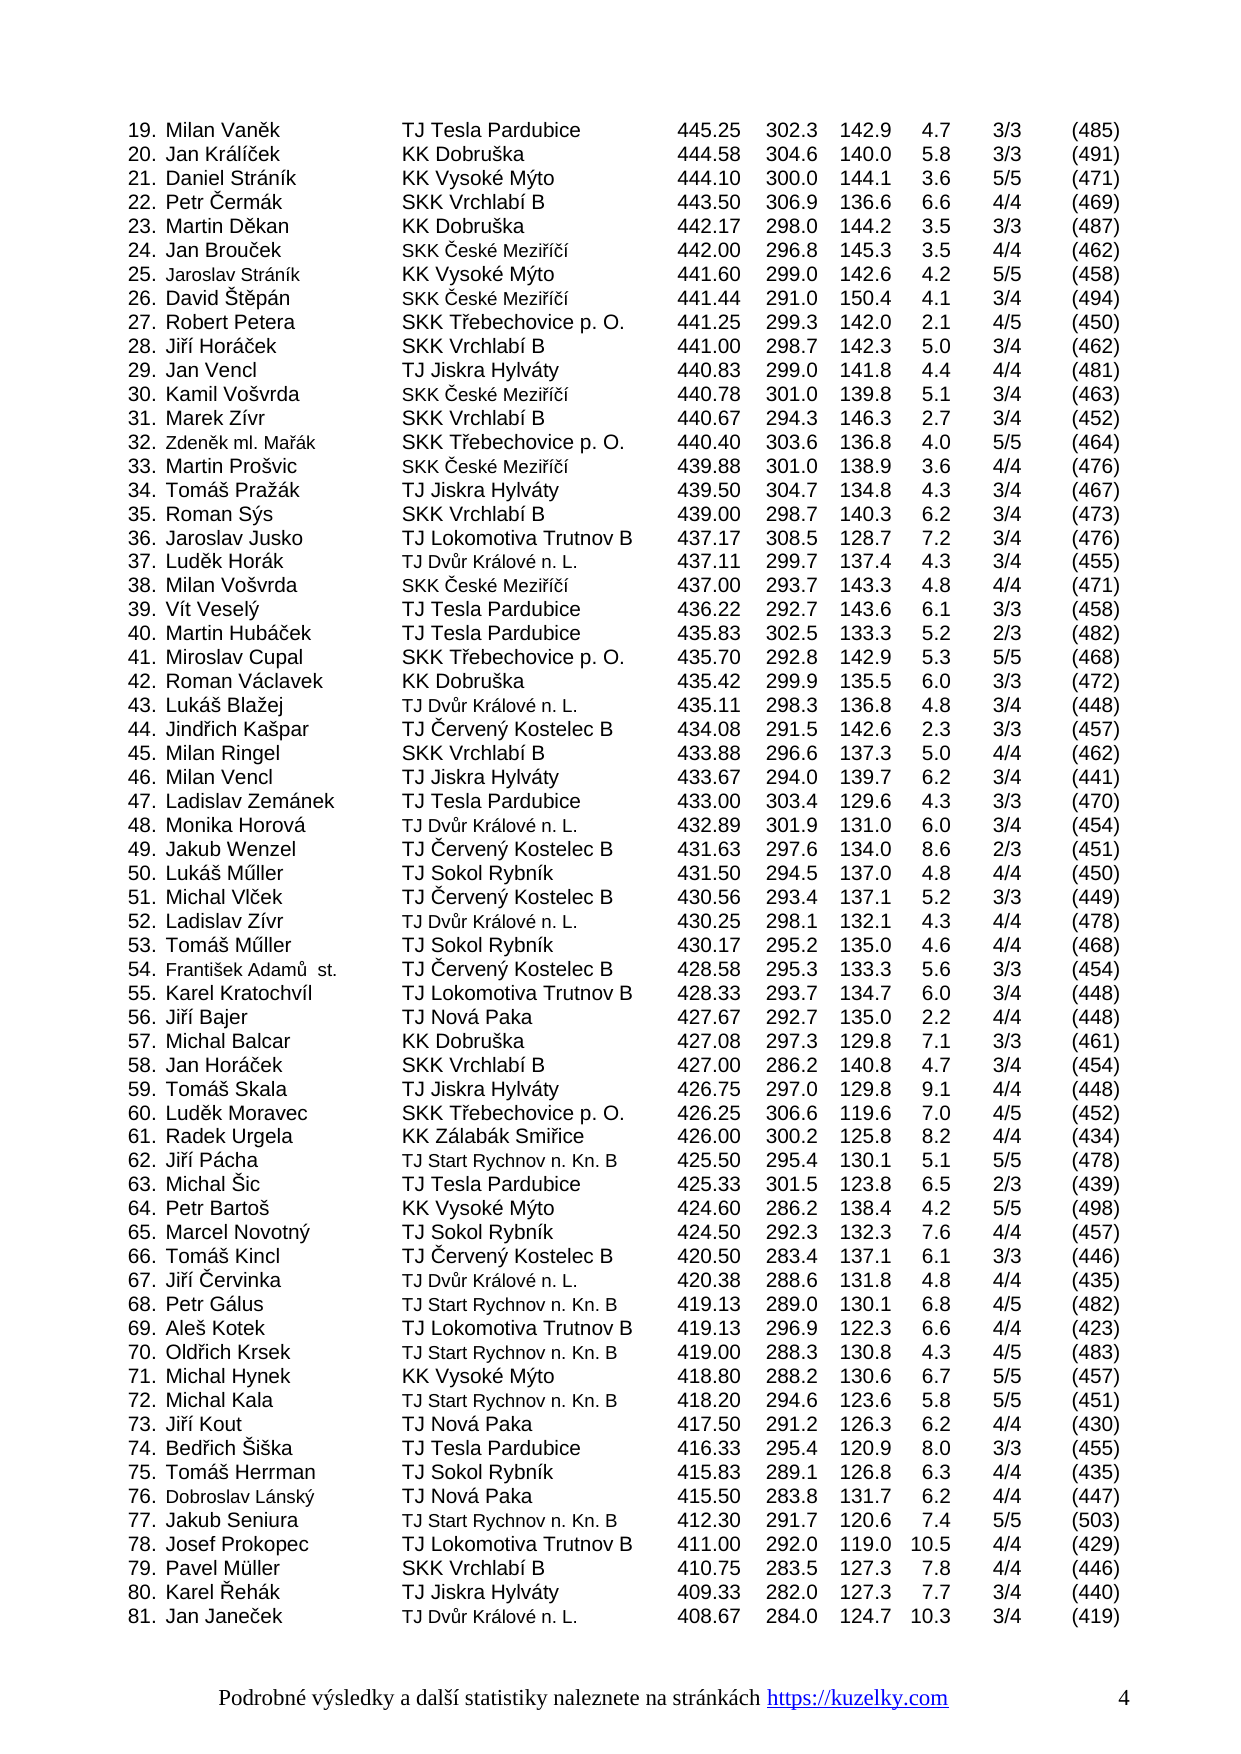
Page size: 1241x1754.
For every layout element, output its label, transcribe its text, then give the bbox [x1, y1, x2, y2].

text 58. Jan Horáček SKK Vrchlabí B 427.00 286.2 140.8 4.7 3/4 (454) [106, 1052, 1134, 1076]
text 55. Karel Kratochvíl TJ Lokomotiva Trutnov B 428.33 293.7 134.7 6.0 3/4 (448) [106, 981, 1134, 1004]
text 52. Ladislav Zívr TJ Dvůr Králové n. L. 430.25 298.1 132.1 4.3 4/4 (478) [106, 909, 1134, 933]
text 40. Martin Hubáček TJ Tesla Pardubice 435.83 302.5 133.3 5.2 2/3 (482) [106, 621, 1134, 645]
text 75. Tomáš Herrman TJ Sokol Rybník 415.83 289.1 126.8 6.3 4/4 (435) [106, 1460, 1134, 1484]
text 69. Aleš Kotek TJ Lokomotiva Trutnov B 419.13 296.9 122.3 6.6 4/4 (423) [106, 1316, 1134, 1340]
text 70. Oldřich Krsek TJ Start Rychnov n. Kn. B 419.00 288.3 130.8 4.3 4/5 (483) [106, 1340, 1134, 1364]
text 71. Michal Hynek KK Vysoké Mýto 418.80 288.2 130.6 6.7 5/5 (457) [106, 1364, 1134, 1388]
text 62. Jiří Pácha TJ Start Rychnov n. Kn. B 425.50 295.4 130.1 5.1 5/5 (478) [106, 1148, 1134, 1172]
text 63. Michal Šic TJ Tesla Pardubice 425.33 301.5 123.8 6.5 2/3 (439) [106, 1172, 1134, 1196]
text 78. Josef Prokopec TJ Lokomotiva Trutnov B 411.00 292.0 119.0 10.5 4/4 (429) [106, 1532, 1134, 1556]
text 60. Luděk Moravec SKK Třebechovice p. O. 426.25 306.6 119.6 7.0 4/5 (452) [106, 1100, 1134, 1124]
text 43. Lukáš Blažej TJ Dvůr Králové n. L. 435.11 298.3 136.8 4.8 3/4 (448) [106, 693, 1134, 717]
text 68. Petr Gálus TJ Start Rychnov n. Kn. B 419.13 289.0 130.1 6.8 4/5 (482) [106, 1292, 1134, 1316]
text 31. Marek Zívr SKK Vrchlabí B 440.67 294.3 146.3 2.7 3/4 (452) [106, 406, 1134, 429]
text 72. Michal Kala TJ Start Rychnov n. Kn. B 418.20 294.6 123.6 5.8 5/5 (451) [106, 1388, 1134, 1412]
text 51. Michal Vlček TJ Červený Kostelec B 430.56 293.4 137.1 5.2 3/3 (449) [106, 885, 1134, 909]
text 28. Jiří Horáček SKK Vrchlabí B 441.00 298.7 142.3 5.0 3/4 (462) [106, 334, 1134, 358]
text 77. Jakub Seniura TJ Start Rychnov n. Kn. B 412.30 291.7 120.6 7.4 5/5 (503) [106, 1508, 1134, 1532]
text 29. Jan Vencl TJ Jiskra Hylváty 440.83 299.0 141.8 4.4 4/4 (481) [106, 358, 1134, 382]
text 59. Tomáš Skala TJ Jiskra Hylváty 426.75 297.0 129.8 9.1 4/4 (448) [106, 1076, 1134, 1100]
text 34. Tomáš Pražák TJ Jiskra Hylváty 439.50 304.7 134.8 4.3 3/4 (467) [106, 477, 1134, 501]
text 74. Bedřich Šiška TJ Tesla Pardubice 416.33 295.4 120.9 8.0 3/3 (455) [106, 1436, 1134, 1460]
text 79. Pavel Müller SKK Vrchlabí B 410.75 283.5 127.3 7.8 4/4 (446) [106, 1556, 1134, 1579]
text 48. Monika Horová TJ Dvůr Králové n. L. 432.89 301.9 131.0 6.0 3/4 (454) [106, 813, 1134, 837]
text 45. Milan Ringel SKK Vrchlabí B 433.88 296.6 137.3 5.0 4/4 (462) [106, 741, 1134, 765]
text 64. Petr Bartoš KK Vysoké Mýto 424.60 286.2 138.4 4.2 5/5 (498) [106, 1196, 1134, 1220]
text 61. Radek Urgela KK Zálabák Smiřice 426.00 300.2 125.8 8.2 4/4 (434) [106, 1124, 1134, 1148]
text 56. Jiří Bajer TJ Nová Paka 427.67 292.7 135.0 2.2 4/4 (448) [106, 1004, 1134, 1028]
text 41. Miroslav Cupal SKK Třebechovice p. O. 435.70 292.8 142.9 5.3 5/5 (468) [106, 645, 1134, 669]
text 38. Milan Vošvrda SKK České Meziříčí 437.00 293.7 143.3 4.8 4/4 (471) [106, 573, 1134, 597]
text 81. Jan Janeček TJ Dvůr Králové n. L. 408.67 284.0 124.7 10.3 3/4 (419) [106, 1603, 1134, 1627]
text 65. Marcel Novotný TJ Sokol Rybník 424.50 292.3 132.3 7.6 4/4 (457) [106, 1220, 1134, 1244]
text 35. Roman Sýs SKK Vrchlabí B 439.00 298.7 140.3 6.2 3/4 (473) [106, 501, 1134, 525]
text 54. František Adamů st. TJ Červený Kostelec B 428.58 295.3 133.3 5.6 3/3 (454) [106, 957, 1134, 981]
text 49. Jakub Wenzel TJ Červený Kostelec B 431.63 297.6 134.0 8.6 2/3 (451) [106, 837, 1134, 861]
text 44. Jindřich Kašpar TJ Červený Kostelec B 434.08 291.5 142.6 2.3 3/3 (457) [106, 717, 1134, 741]
text 26. David Štěpán SKK České Meziříčí 441.44 291.0 150.4 4.1 3/4 (494) [106, 286, 1134, 310]
text 53. Tomáš Műller TJ Sokol Rybník 430.17 295.2 135.0 4.6 4/4 (468) [106, 933, 1134, 957]
text 46. Milan Vencl TJ Jiskra Hylváty 433.67 294.0 139.7 6.2 3/4 (441) [106, 765, 1134, 789]
text 21. Daniel Stráník KK Vysoké Mýto 444.10 300.0 144.1 3.6 5/5 (471) [106, 166, 1134, 190]
text 20. Jan Králíček KK Dobruška 444.58 304.6 140.0 5.8 3/3 (491) [106, 142, 1134, 166]
text 80. Karel Řehák TJ Jiskra Hylváty 409.33 282.0 127.3 7.7 3/4 (440) [106, 1579, 1134, 1603]
text 39. Vít Veselý TJ Tesla Pardubice 436.22 292.7 143.6 6.1 3/3 (458) [106, 597, 1134, 621]
text 37. Luděk Horák TJ Dvůr Králové n. L. 437.11 299.7 137.4 4.3 3/4 (455) [106, 549, 1134, 573]
text 25. Jaroslav Stráník KK Vysoké Mýto 441.60 299.0 142.6 4.2 5/5 (458) [106, 262, 1134, 286]
text 76. Dobroslav Lánský TJ Nová Paka 415.50 283.8 131.7 6.2 4/4 (447) [106, 1484, 1134, 1508]
text 47. Ladislav Zemánek TJ Tesla Pardubice 433.00 303.4 129.6 4.3 3/3 (470) [106, 789, 1134, 813]
text 73. Jiří Kout TJ Nová Paka 417.50 291.2 126.3 6.2 4/4 (430) [106, 1412, 1134, 1436]
text 42. Roman Václavek KK Dobruška 435.42 299.9 135.5 6.0 3/3 (472) [106, 669, 1134, 693]
text 66. Tomáš Kincl TJ Červený Kostelec B 420.50 283.4 137.1 6.1 3/3 (446) [106, 1244, 1134, 1268]
text 30. Kamil Vošvrda SKK České Meziříčí 440.78 301.0 139.8 5.1 3/4 (463) [106, 382, 1134, 406]
text 57. Michal Balcar KK Dobruška 427.08 297.3 129.8 7.1 3/3 (461) [106, 1028, 1134, 1052]
text 33. Martin Prošvic SKK České Meziříčí 439.88 301.0 138.9 3.6 4/4 (476) [106, 453, 1134, 477]
text 36. Jaroslav Jusko TJ Lokomotiva Trutnov B 437.17 308.5 128.7 7.2 3/4 (476) [106, 525, 1134, 549]
text 22. Petr Čermák SKK Vrchlabí B 443.50 306.9 136.6 6.6 4/4 (469) [106, 190, 1134, 214]
text 67. Jiří Červinka TJ Dvůr Králové n. L. 420.38 288.6 131.8 4.8 4/4 (435) [106, 1268, 1134, 1292]
text 32. Zdeněk ml. Mařák SKK Třebechovice p. O. 440.40 303.6 136.8 4.0 5/5 (464) [106, 429, 1134, 453]
text 23. Martin Děkan KK Dobruška 442.17 298.0 144.2 3.5 3/3 (487) [106, 214, 1134, 238]
text 19. Milan Vaněk TJ Tesla Pardubice 445.25 302.3 142.9 4.7 3/3 (485) [106, 118, 1134, 142]
text 50. Lukáš Műller TJ Sokol Rybník 431.50 294.5 137.0 4.8 4/4 (450) [106, 861, 1134, 885]
text 27. Robert Petera SKK Třebechovice p. O. 441.25 299.3 142.0 2.1 4/5 (450) [106, 310, 1134, 334]
text 24. Jan Brouček SKK České Meziříčí 442.00 296.8 145.3 3.5 4/4 (462) [106, 238, 1134, 262]
